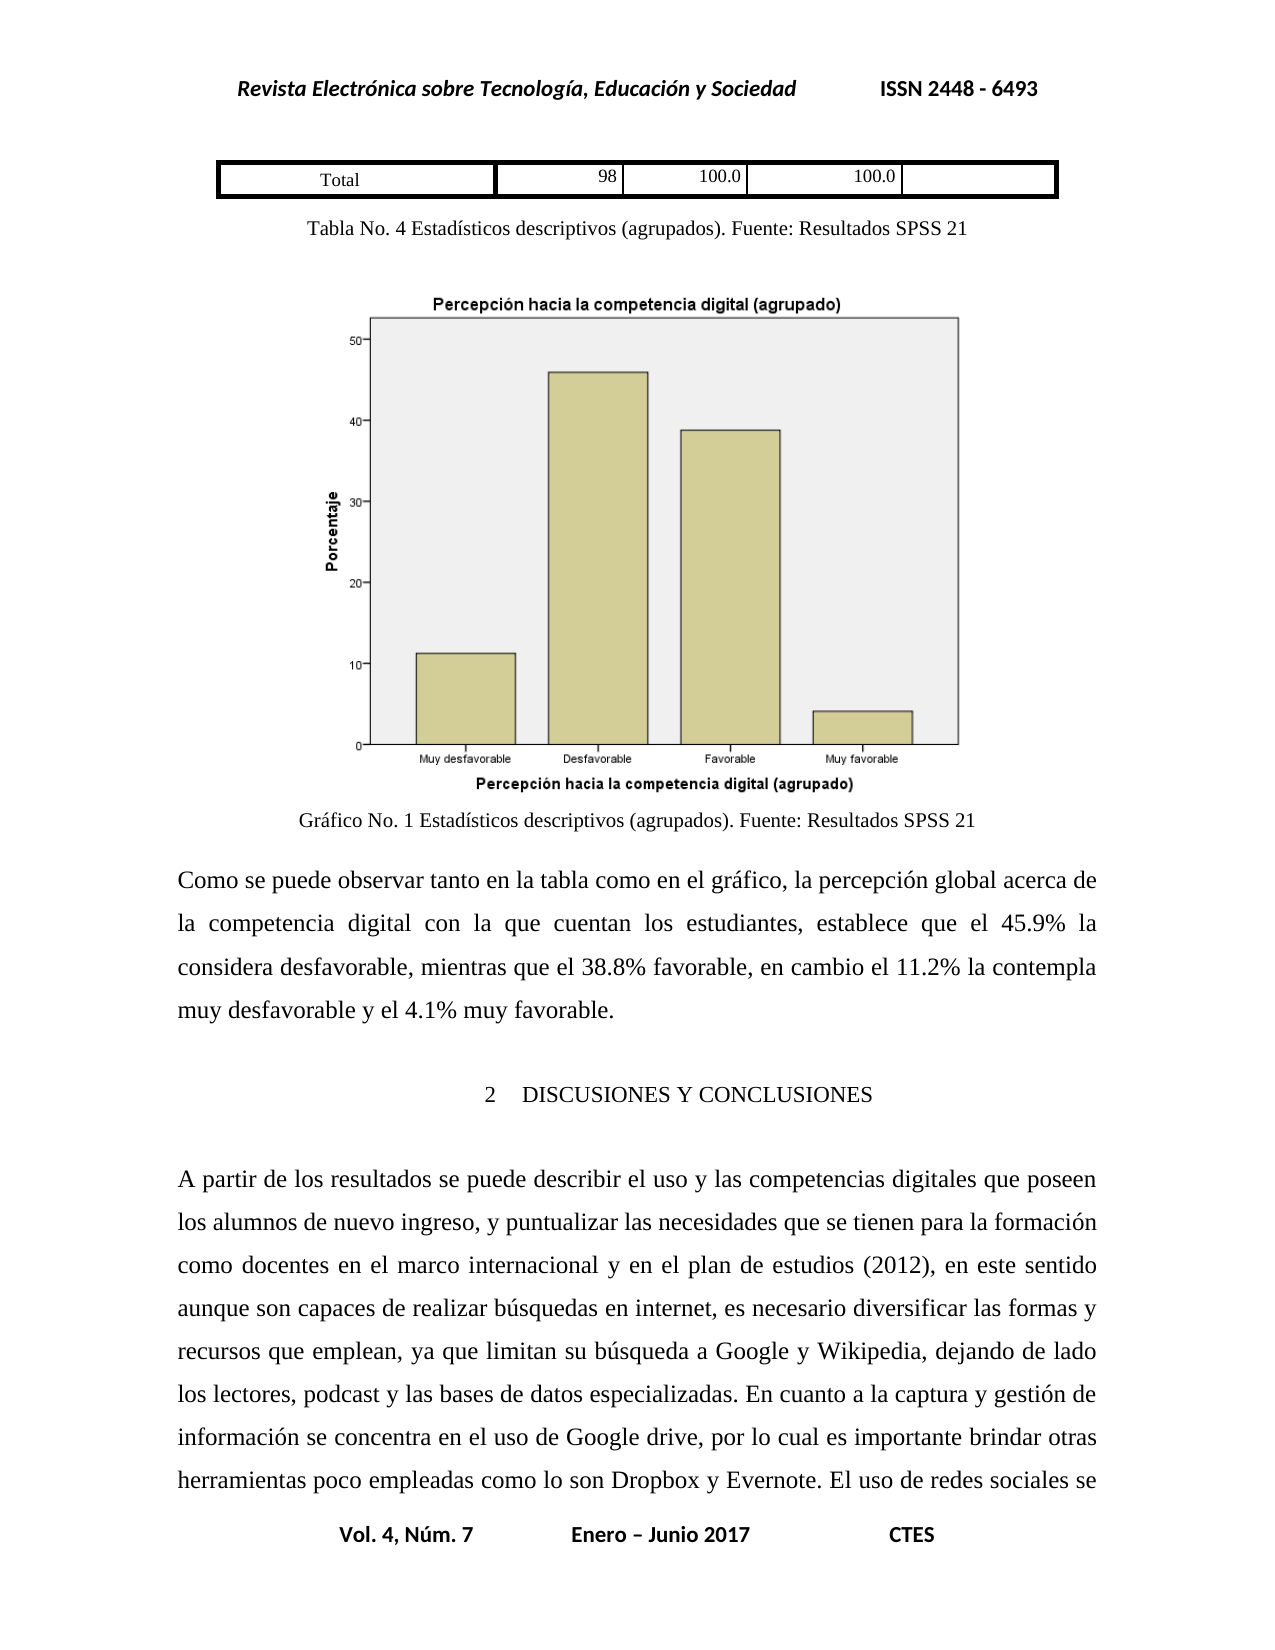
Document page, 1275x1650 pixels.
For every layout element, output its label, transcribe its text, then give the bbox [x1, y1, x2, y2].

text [177, 1164, 1098, 1494]
table_cell 98 [498, 165, 622, 194]
text Como se puede observar tanto en la tabla como en el gráfico, la percepción global acerca de la competencia digital con la que cuentan los estudiantes, establece que el 45.9% la considera desfavorable, mientras que el 38.8% favorable, en cambio el 11.2% la contempla muy desfavorable y el 4.1% muy favorable. [177, 865, 1098, 1023]
table_cell 100.0 [624, 165, 746, 194]
table_cell Total [314, 165, 493, 194]
table_cell 100.0 [748, 165, 901, 194]
text Tabla No. 4 Estadísticos descriptivos (agrupados). Fuente: Resultados SPSS 21 [177, 198, 1098, 240]
table_cell [903, 165, 1054, 194]
picture [309, 281, 966, 807]
list DISCUSIONES Y CONCLUSIONES [260, 1081, 1098, 1107]
text Gráfico No. 1 Estadísticos descriptivos (agrupados). Fuente: Resultados SPSS 21 [177, 808, 1098, 832]
